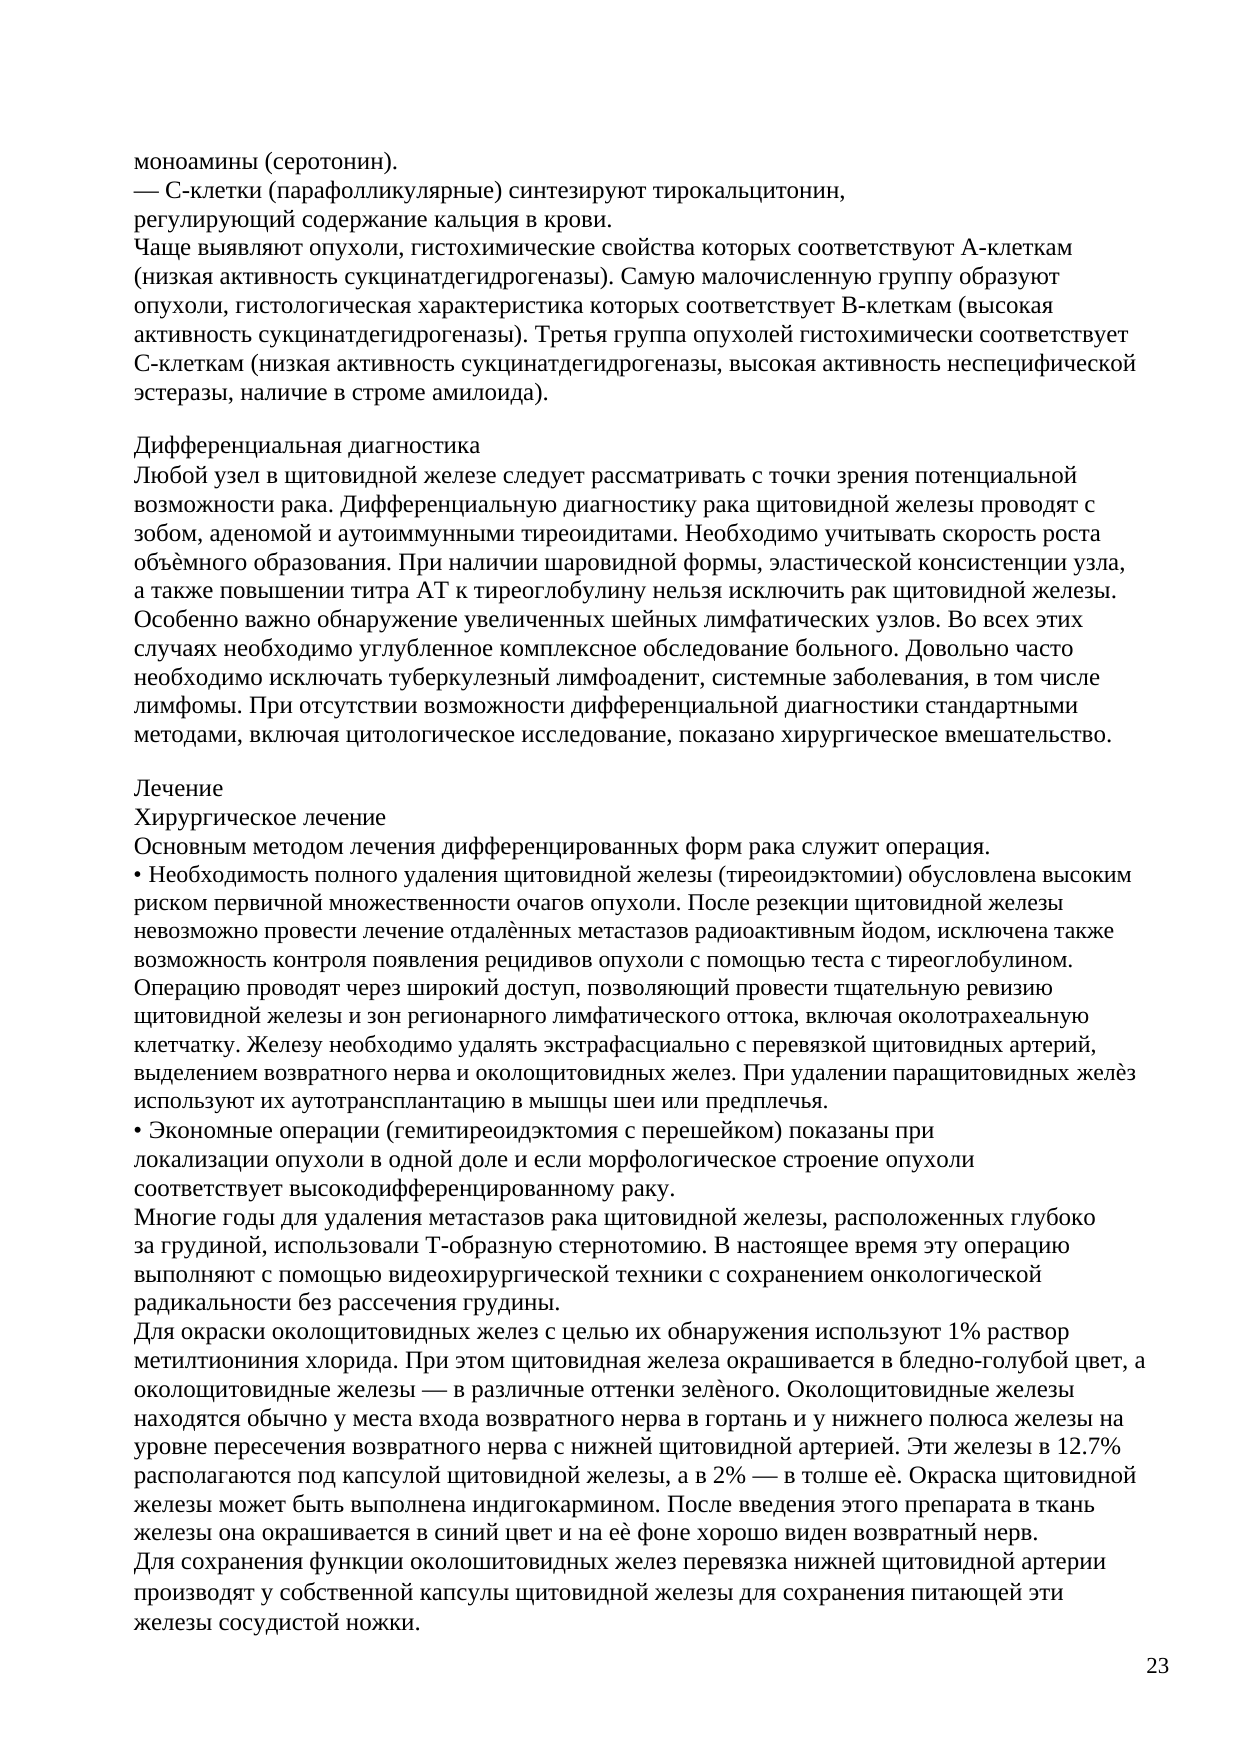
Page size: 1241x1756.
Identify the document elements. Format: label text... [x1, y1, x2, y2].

text железы сосудистой ножки. [133, 1607, 1186, 1635]
list Экономные операции (гемитиреоидэктомия с перешейком) показаны при локализации опухоли в одной доле и если морфологическое строение опухоли соответствует высокодифференцированному раку. [133, 1115, 975, 1202]
text Для сохранения функции околошитовидных желез перевязка нижней щитовидной артерии производят у собственной капсулы щитовидной железы для сохранения питающей эти [133, 1546, 1132, 1605]
list Необходимость полного удаления щитовидной железы (тиреоидэктомии) обусловлена высоким риском первичной множественности очагов опухоли. После резекции щитовидной железы невозможно провести лечение отдалѐнных метастазов радиоактивным йодом, исключена также возможность контроля появления рецидивов опухоли с помощью теста с тиреоглобулином. Операцию проводят через широкий доступ, позволяющий провести тщательную ревизию щитовидной железы и зон регионарного лимфатического оттока, включая околотрахеальную клетчатку. Железу необходимо удалять экстрафасциально с перевязкой щитовидных артерий, выделением возвратного нерва и околощитовидных желез. При удалении паращитовидных желѐз используют их аутотрансплантацию в мышцы шеи или предплечья. [133, 860, 1136, 1114]
text Лечение Хирургическое лечение [133, 773, 389, 831]
text моноамины (серотонин). [133, 146, 1186, 175]
text Для окраски околощитовидных желез с целью их обнаружения используют 1% раствор метилтиониния хлорида. При этом щитовидная железа окрашивается в бледно-голубой цвет, а околощитовидные железы — в различные оттенки зелѐного. Околощитовидные железы находятся обычно у места входа возвратного нерва в гортань и у нижнего полюса железы на уровне пересечения возвратного нерва с нижней щитовидной артерией. Эти железы в 12.7% располагаются под капсулой щитовидной железы, а в 2% — в толше еѐ. Окраска щитовидной железы может быть выполнена индигокармином. После введения этого препарата в ткань [133, 1316, 1149, 1518]
text Многие годы для удаления метастазов рака щитовидной железы, расположенных глубоко за грудиной, использовали Т-образную стернотомию. В настоящее время эту операцию выполняют с помощью видеохирургической техники с сохранением онкологической [133, 1202, 1108, 1288]
text Основным методом лечения дифференцированных форм рака служит операция. [133, 832, 1186, 860]
text Чаще выявляют опухоли, гистохимические свойства которых соответствуют А-клеткам (низкая активность сукцинатдегидрогеназы). Самую малочисленную группу образуют опухоли, гистологическая характеристика которых соответствует В-клеткам (высокая активность сукцинатдегидрогеназы). Третья группа опухолей гистохимически соответствует С-клеткам (низкая активность сукцинатдегидрогеназы, высокая активность неспецифической эстеразы, наличие в строме амилоида). [133, 232, 1138, 406]
text Любой узел в щитовидной железе следует рассматривать с точки зрения потенциальной возможности рака. Дифференциальную диагностику рака щитовидной железы проводят с зобом, аденомой и аутоиммунными тиреоидитами. Необходимо учитывать скорость роста объѐмного образования. При наличии шаровидной формы, эластической консистенции узла, а также повышении титра AT к тиреоглобулину нельзя исключить рак щитовидной железы. Особенно важно обнаружение увеличенных шейных лимфатических узлов. Во всех этих случаях необходимо углубленное комплексное обследование больного. Довольно часто необходимо исключать туберкулезный лимфоаденит, системные заболевания, в том числе лимфомы. При отсутствии возможности дифференциальной диагностики стандартными методами, включая цитологическое исследование, показано хирургическое вмешательство. [133, 461, 1132, 748]
list С-клетки (парафолликулярные) синтезируют тирокальцитонин, регулирующий содержание кальция в крови. [133, 176, 1014, 232]
text Дифференциальная диагностика [133, 431, 1186, 459]
text радикальности без рассечения грудины. [133, 1288, 1186, 1316]
text железы она окрашивается в синий цвет и на еѐ фоне хорошо виден возвратный нерв. [133, 1518, 1186, 1546]
